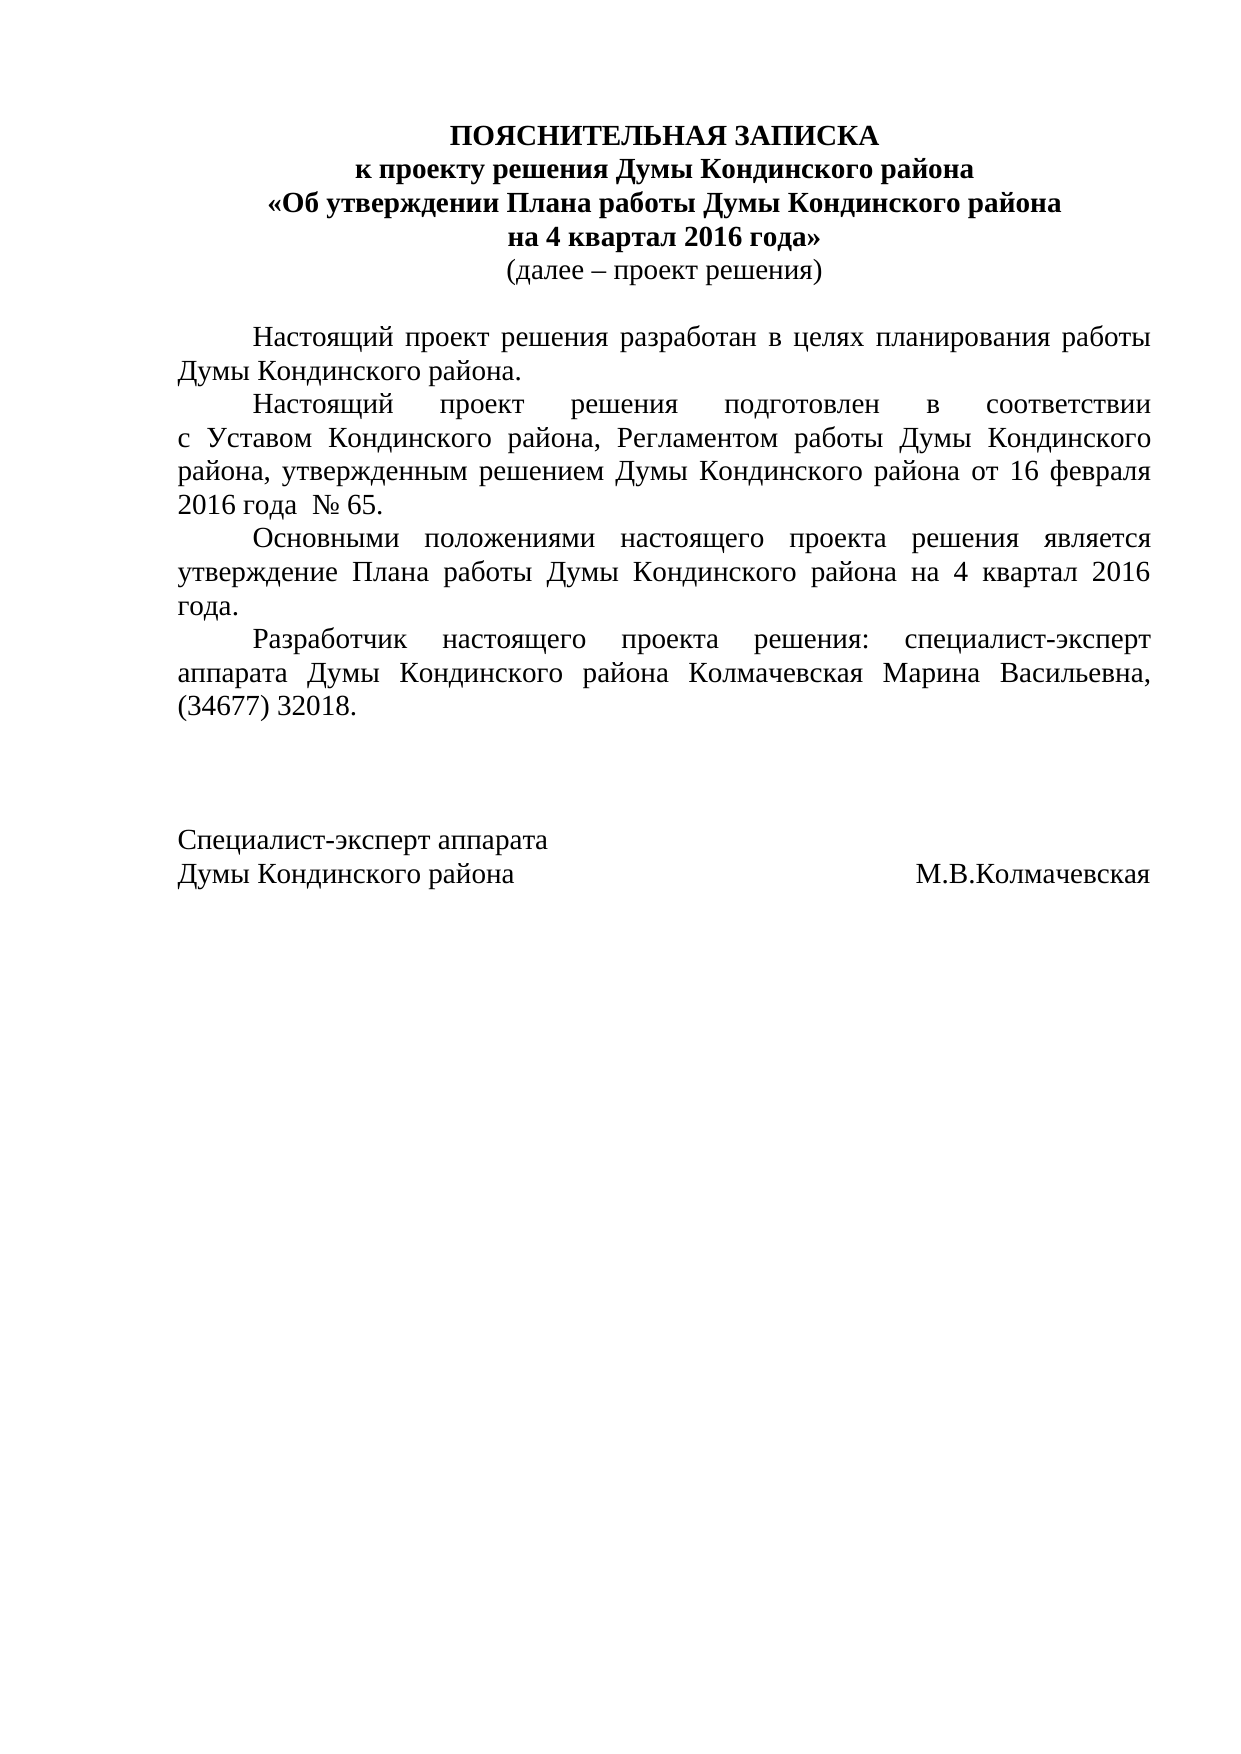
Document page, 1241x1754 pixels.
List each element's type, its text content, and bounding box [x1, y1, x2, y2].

text Настоящий проект решения подготовлен в соответствии с Уставом Кондинского района, Регламентом работы Думы Кондинского района, утвержденным решением Думы Кондинского района от 16 февраля 2016 года № 65. [177, 386, 1152, 521]
text Специалист-эксперт аппарата [177, 822, 1152, 856]
text «Об утверждении Плана работы Думы Кондинского района [177, 185, 1152, 219]
text Думы Кондинского района М.В.Колмачевская [177, 856, 1152, 889]
text к проекту решения Думы Кондинского района [177, 152, 1152, 185]
text на 4 квартал 2016 года» [177, 219, 1152, 252]
text Основными положениями настоящего проекта решения является утверждение Плана работы Думы Кондинского района на 4 квартал 2016 года. [177, 521, 1152, 621]
text Настоящий проект решения разработан в целях планирования работы Думы Кондинского района. [177, 319, 1152, 386]
text Разработчик настоящего проекта решения: специалист-эксперт аппарата Думы Кондинского района Колмачевская Марина Васильевна, (34677) 32018. [177, 621, 1152, 722]
text ПОЯСНИТЕЛЬНАЯ ЗАПИСКА [177, 118, 1152, 152]
text (далее – проект решения) [177, 252, 1152, 286]
